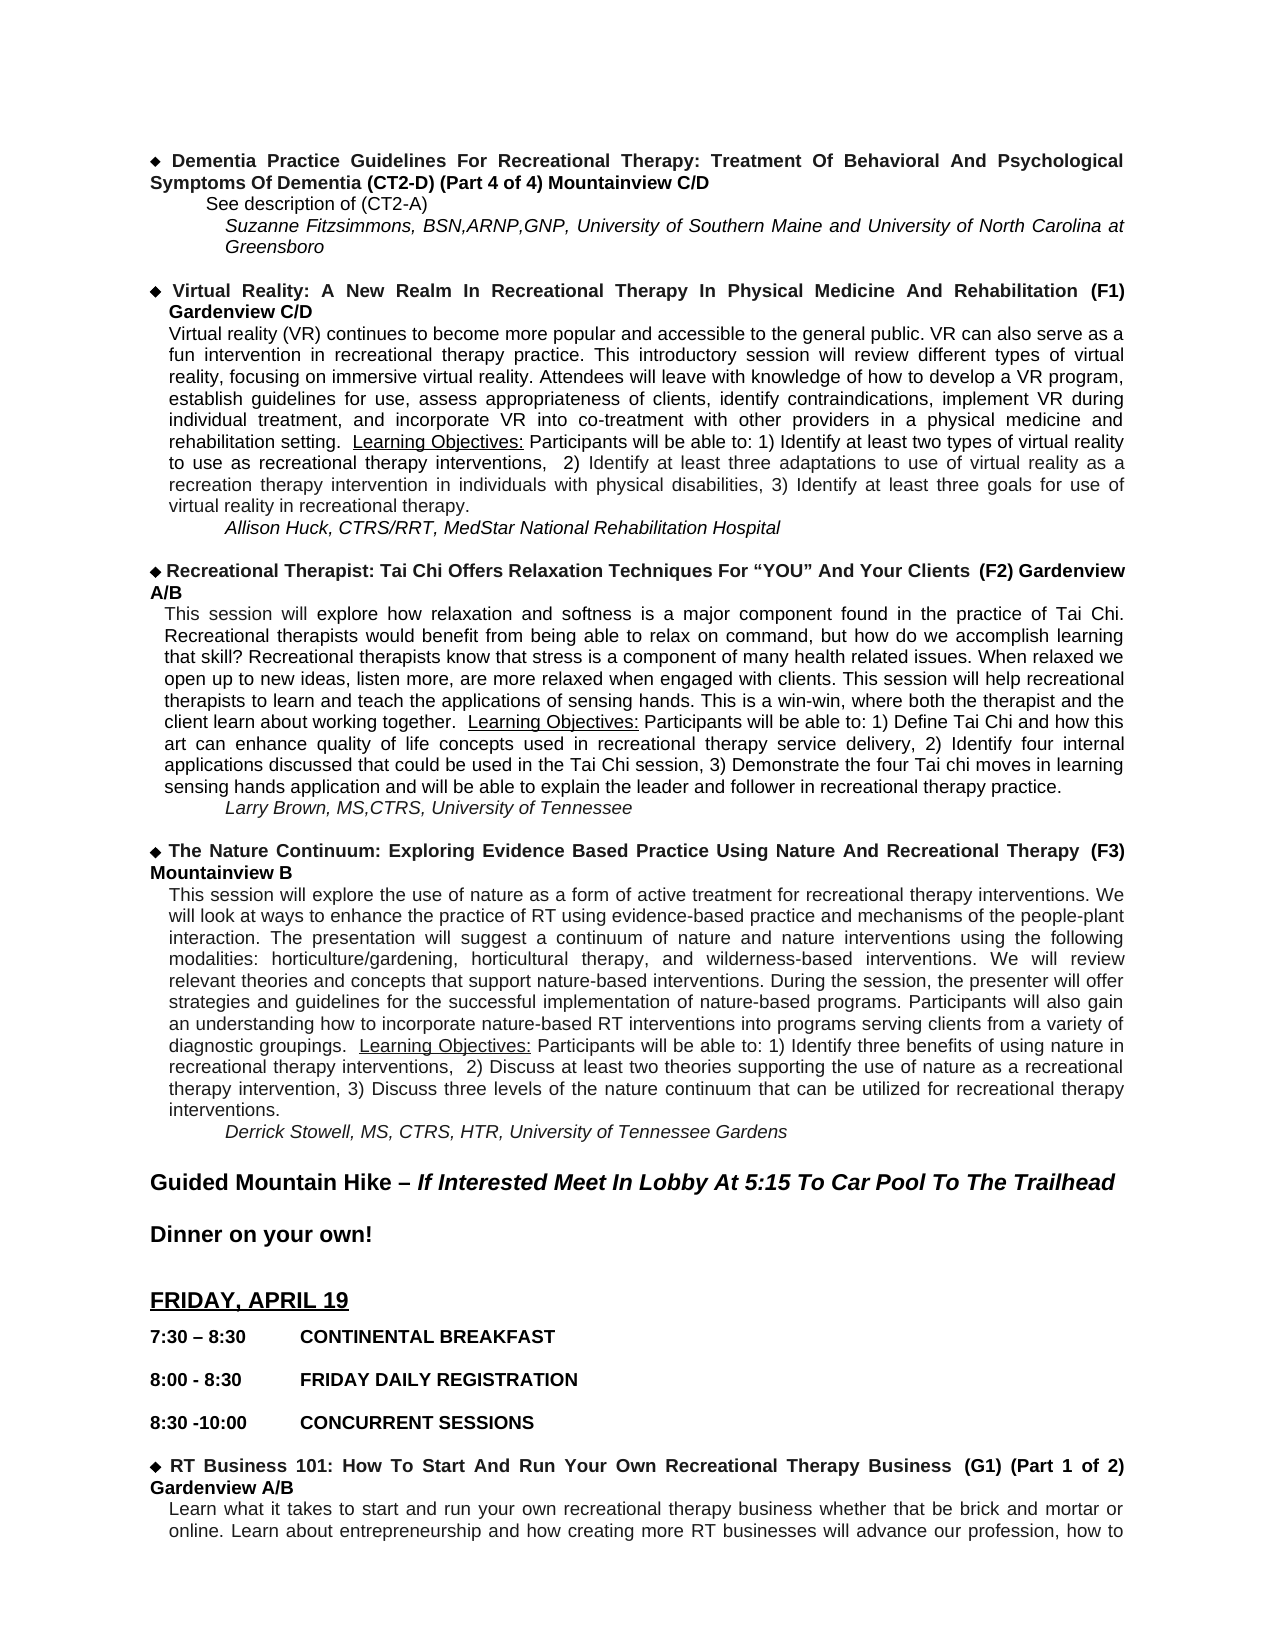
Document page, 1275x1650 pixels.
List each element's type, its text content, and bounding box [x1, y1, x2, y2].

subtitle FRIDAY, APRIL 19 [150, 1287, 1125, 1313]
text Dinner on your own! [150, 1221, 1125, 1248]
text Suzanne Fitzsimmons, BSN,ARNP,GNP, University of Southern Maine and University of North Carolina at Greensboro [225, 215, 1125, 258]
subtitle 8:30 -10:00 CONCURRENT SESSIONS [150, 1412, 1125, 1433]
text Recreational Therapist: Tai Chi Offers Relaxation Techniques For “YOU” And Your Clients (F2) Gardenview A/B [150, 560, 1125, 603]
text Derrick Stowell, MS, CTRS, HTR, University of Tennessee Gardens [150, 1121, 1125, 1142]
subtitle 7:30 – 8:30 CONTINENTAL BREAKFAST [150, 1325, 1125, 1347]
text Allison Huck, CTRS/RRT, MedStar National Rehabilitation Hospital [150, 517, 1125, 538]
text This session will explore the use of nature as a form of active treatment for recreational therapy interventions. We will look at ways to enhance the practice of RT using evidence-based practice and mechanisms of the people-plant interaction. The presentation will suggest a continuum of nature and nature interventions using the following modalities: horticulture/gardening, horticultural therapy, and wilderness-based interventions. We will review relevant theories and concepts that support nature-based interventions. During the session, the presenter will offer strategies and guidelines for the successful implementation of nature-based programs. Participants will also gain an understanding how to incorporate nature-based RT interventions into programs serving clients from a variety of diagnostic groupings. Learning Objectives: Participants will be able to: 1) Identify three benefits of using nature in recreational therapy interventions, 2) Discuss at least two theories supporting the use of nature as a recreational therapy intervention, 3) Discuss three levels of the nature continuum that can be utilized for recreational therapy interventions. [169, 883, 1125, 1121]
text Virtual reality (VR) continues to become more popular and accessible to the general public. VR can also serve as a fun intervention in recreational therapy practice. This introductory session will review different types of virtual reality, focusing on immersive virtual reality. Attendees will leave with knowledge of how to develop a VR program, establish guidelines for use, assess appropriateness of clients, identify contraindications, implement VR during individual treatment, and incorporate VR into co-treatment with other providers in a physical medicine and rehabilitation setting. Learning Objectives: Participants will be able to: 1) Identify at least two types of virtual reality to use as recreational therapy interventions, 2) Identify at least three adaptations to use of virtual reality as a recreation therapy intervention in individuals with physical disabilities, 3) Identify at least three goals for use of virtual reality in recreational therapy. [169, 323, 1125, 517]
subtitle 8:00 - 8:30 FRIDAY DAILY REGISTRATION [150, 1368, 1125, 1390]
text Larry Brown, MS,CTRS, University of Tennessee [150, 797, 1125, 819]
text The Nature Continuum: Exploring Evidence Based Practice Using Nature And Recreational Therapy (F3) Mountainview B [150, 840, 1125, 883]
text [169, 1498, 1125, 1541]
text Guided Mountain Hike – If Interested Meet In Lobby At 5:15 To Car Pool To The Trailhead [150, 1169, 1125, 1195]
text See description of (CT2-A) [150, 193, 1125, 215]
text RT Business 101: How To Start And Run Your Own Recreational Therapy Business (G1) (Part 1 of 2) Gardenview A/B [150, 1455, 1125, 1498]
text This session will explore how relaxation and softness is a major component found in the practice of Tai Chi. Recreational therapists would benefit from being able to relax on command, but how do we accomplish learning that skill? Recreational therapists know that stress is a component of many health related issues. When relaxed we open up to new ideas, listen more, are more relaxed when engaged with clients. This session will help recreational therapists to learn and teach the applications of sensing hands. This is a win-win, where both the therapist and the client learn about working together. Learning Objectives: Participants will be able to: 1) Define Tai Chi and how this art can enhance quality of life concepts used in recreational therapy service delivery, 2) Identify four internal applications discussed that could be used in the Tai Chi session, 3) Demonstrate the four Tai chi moves in learning sensing hands application and will be able to explain the leader and follower in recreational therapy practice. [164, 603, 1125, 797]
text Dementia Practice Guidelines For Recreational Therapy: Treatment Of Behavioral And Psychological Symptoms Of Dementia (CT2-D) (Part 4 of 4) Mountainview C/D [150, 150, 1125, 193]
text Virtual Reality: A New Realm In Recreational Therapy In Physical Medicine And Rehabilitation (F1) Gardenview C/D [150, 279, 1125, 323]
